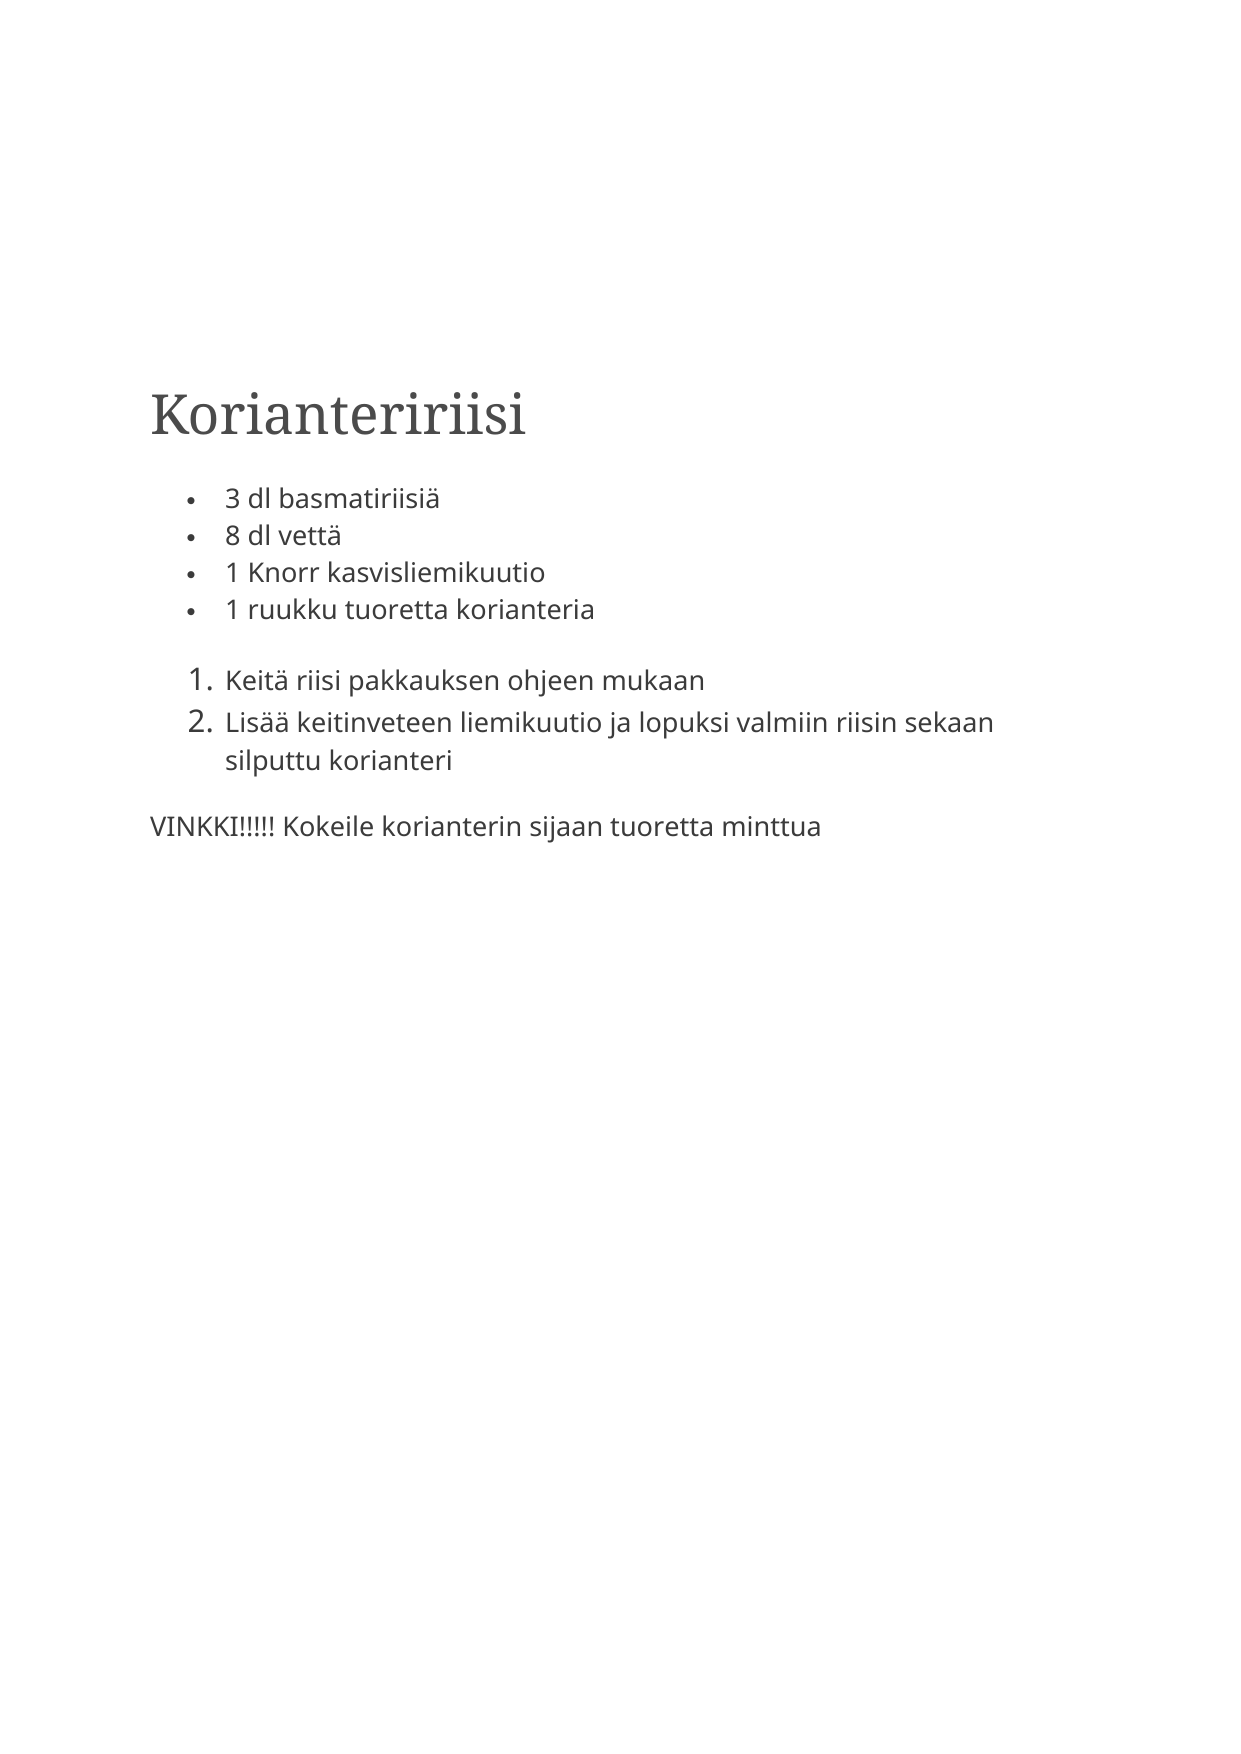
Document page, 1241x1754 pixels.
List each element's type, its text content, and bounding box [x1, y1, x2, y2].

list 1 Knorr kasvisliemikuutio [187, 554, 1090, 591]
list 1 ruukku tuoretta korianteria [187, 591, 1090, 627]
text VINKKI!!!!! Kokeile korianterin sijaan tuoretta minttua [150, 808, 1090, 845]
list 8 dl vettä [187, 517, 1090, 554]
list Keitä riisi pakkauksen ohjeen mukaan [187, 657, 1090, 699]
list Lisää keitinveteen liemikuutio ja lopuksi valmiin riisin sekaan silputtu korianteri [187, 699, 1090, 779]
list 3 dl basmatiriisiä [187, 480, 1090, 517]
text Korianteririisi [150, 376, 1090, 451]
